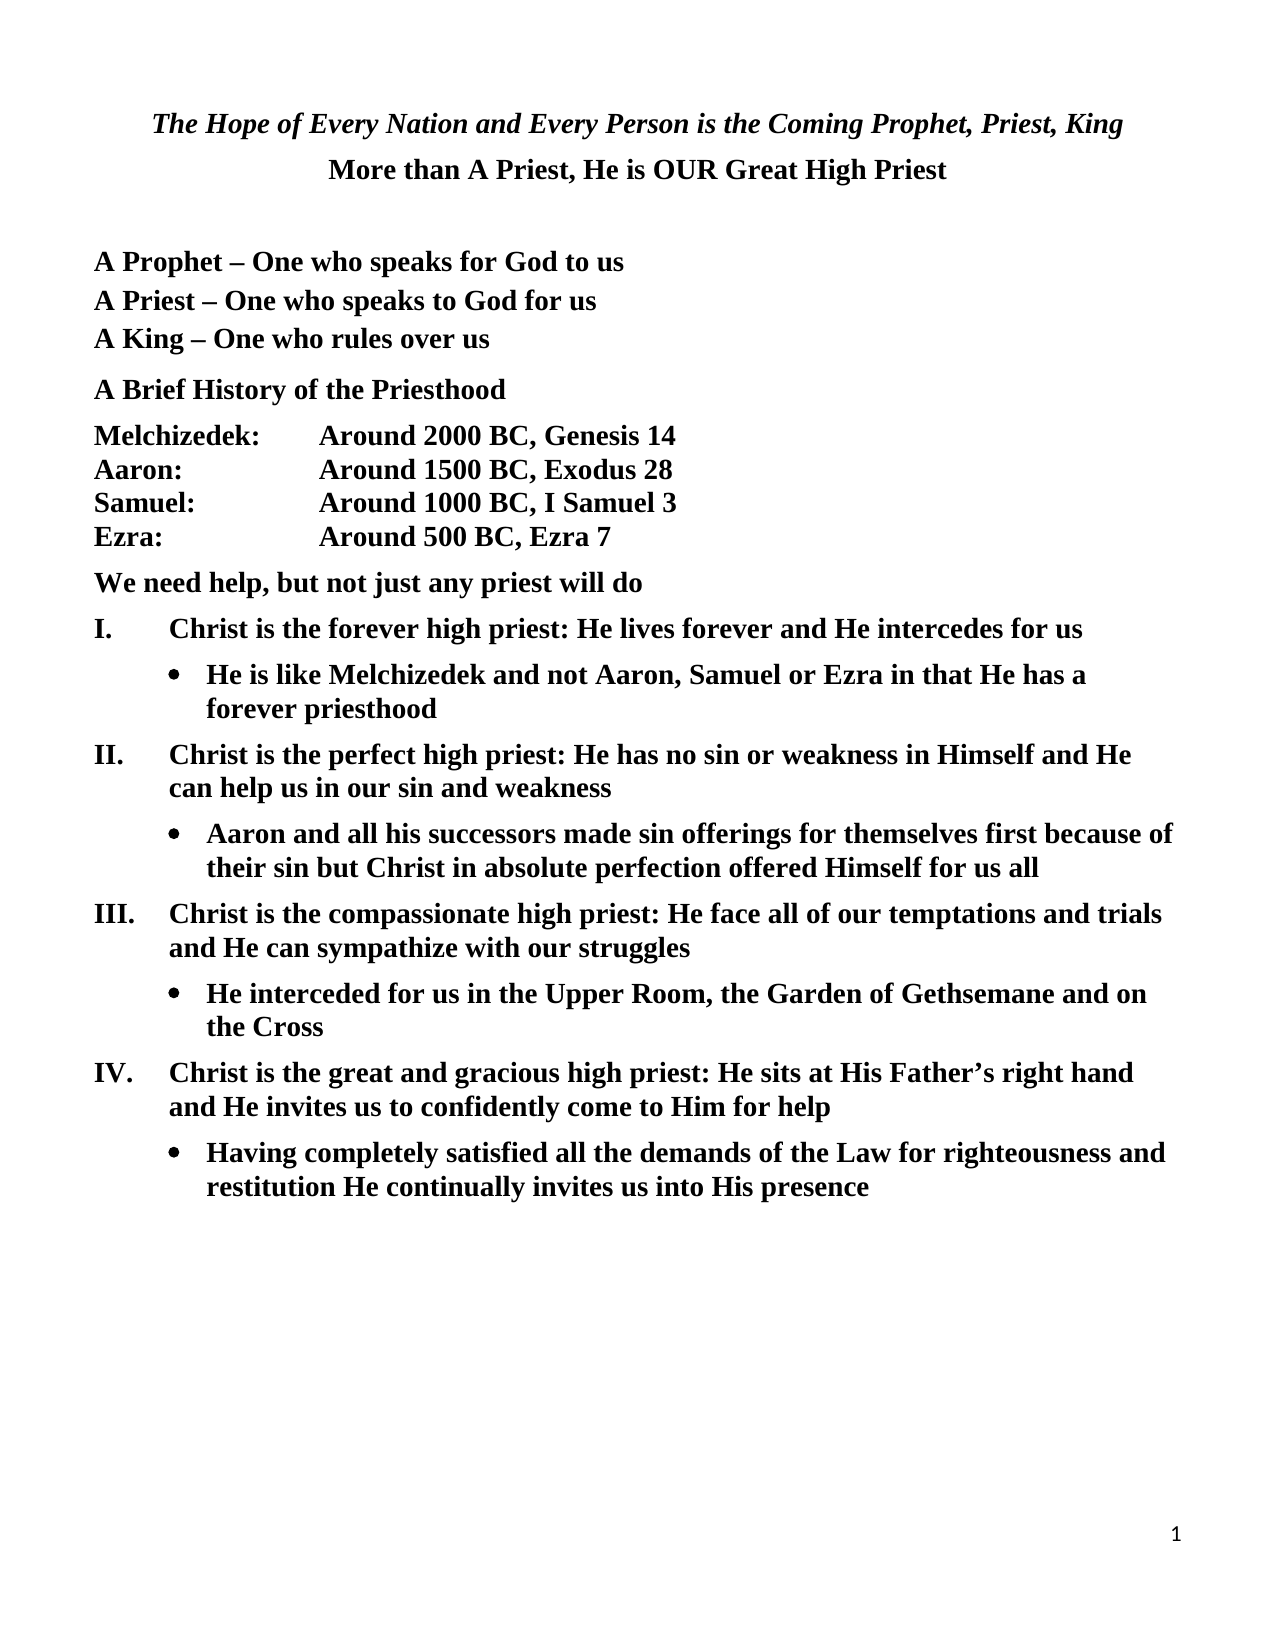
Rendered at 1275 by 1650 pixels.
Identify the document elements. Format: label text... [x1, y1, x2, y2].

text I. Christ is the forever high priest: He lives forever and He intercedes for us [94, 611, 1181, 645]
list He is like Melchizedek and not Aaron, Samuel or Ezra in that He has a forever priesthood [169, 657, 1181, 724]
list Aaron and all his successors made sin offerings for themselves first because of their sin but Christ in absolute perfection offered Himself for us all [169, 817, 1181, 884]
text More than A Priest, He is OUR Great High Priest [94, 152, 1181, 186]
text Melchizedek: Around 2000 BC, Genesis 14 Aaron: Around 1500 BC, Exodus 28 Samuel: Around 1000 BC, I Samuel 3 Ezra: Around 500 BC, Ezra 7 [94, 418, 1181, 553]
text We need help, but not just any priest will do [94, 565, 1181, 599]
text IV. Christ is the great and gracious high priest: He sits at His Father’s right hand and He invites us to confidently come to Him for help [94, 1056, 1181, 1123]
text II. Christ is the perfect high priest: He has no sin or weakness in Himself and He can help us in our sin and weakness [94, 737, 1181, 804]
list Having completely satisfied all the demands of the Law for righteousness and restitution He continually invites us into His presence [169, 1135, 1181, 1202]
text A Brief History of the Priesthood [94, 372, 1181, 406]
text The Hope of Every Nation and Every Person is the Coming Prophet, Priest, King [94, 106, 1181, 140]
text III. Christ is the compassionate high priest: He face all of our temptations and trials and He can sympathize with our struggles [94, 896, 1181, 963]
text A Prophet – One who speaks for God to us A Priest – One who speaks to God for us A King – One who rules over us [94, 244, 1181, 355]
list He interceded for us in the Upper Room, the Garden of Gethsemane and on the Cross [169, 976, 1181, 1043]
